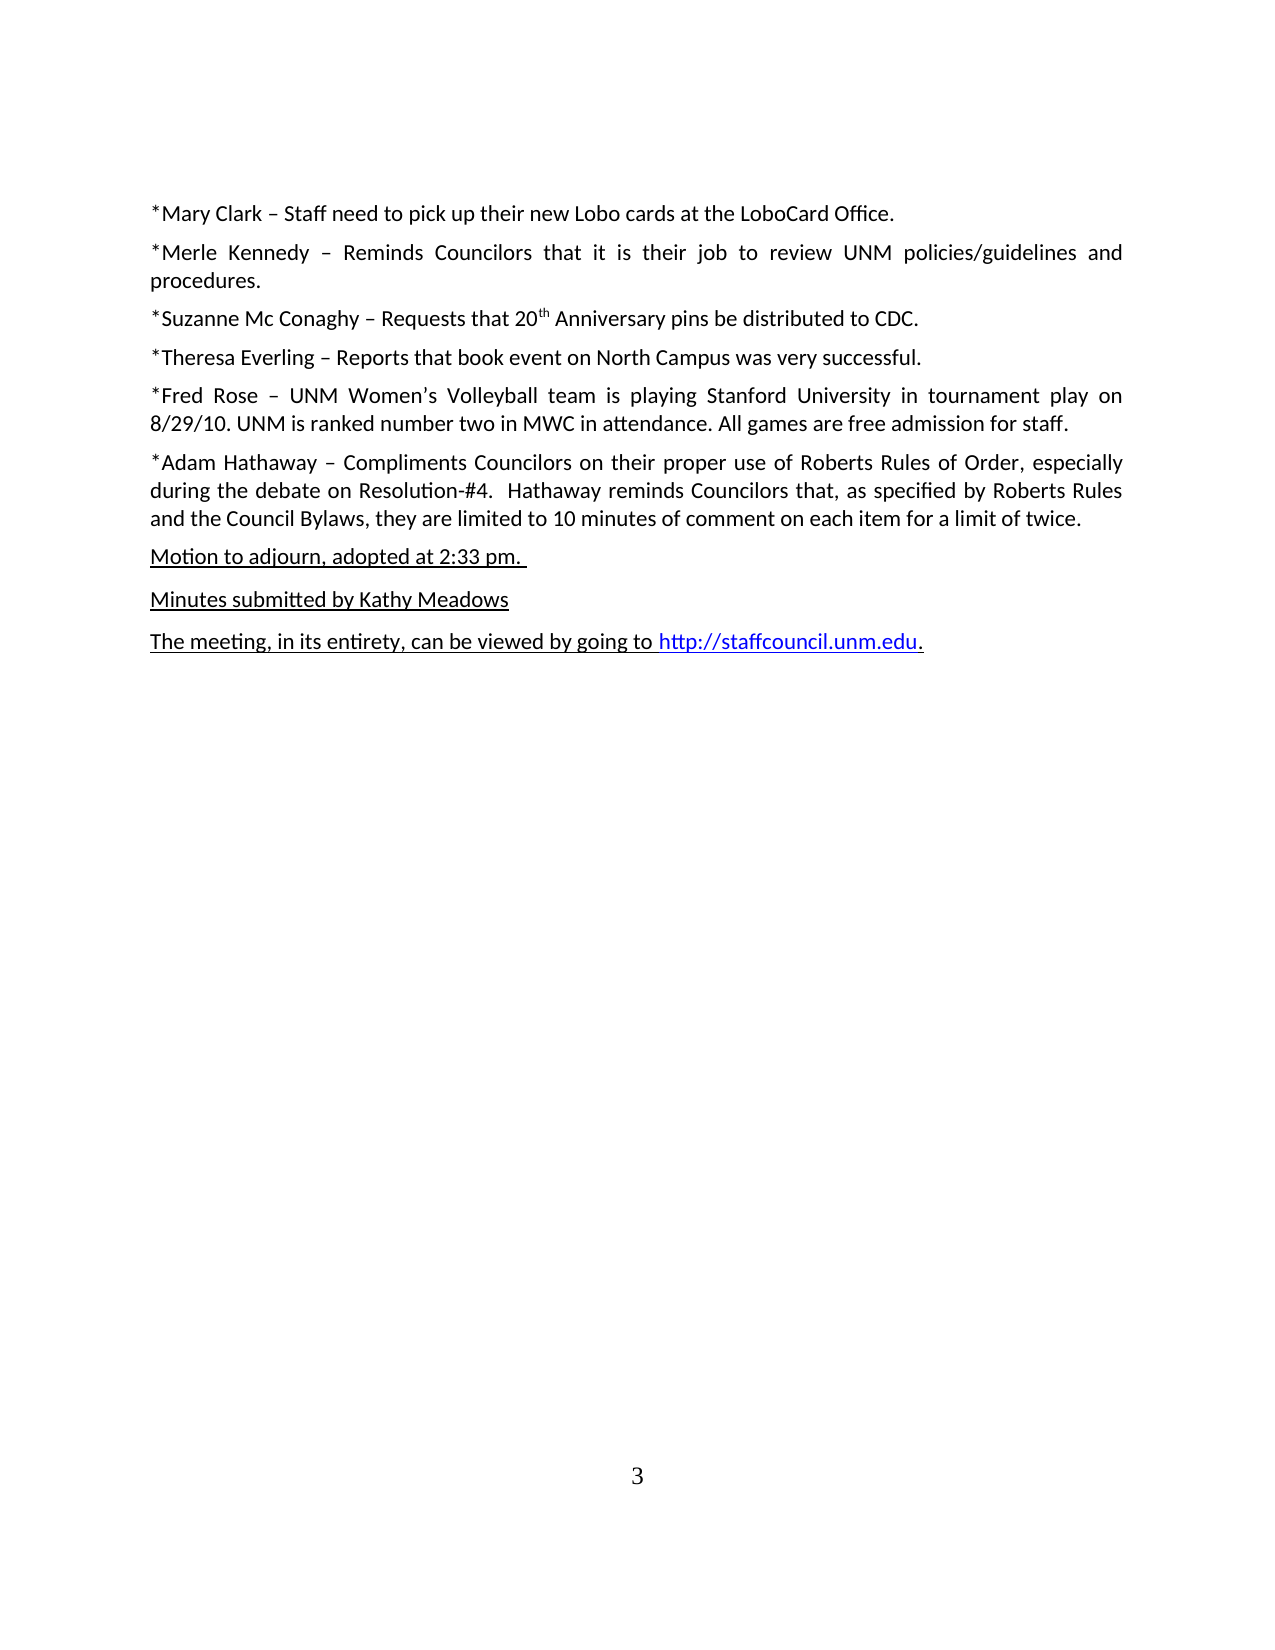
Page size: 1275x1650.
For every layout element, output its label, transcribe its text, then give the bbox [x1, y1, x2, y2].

text Minutes submitted by Kathy Meadows [150, 585, 1125, 613]
text *Merle Kennedy – Reminds Councilors that it is their job to review UNM policies/guidelines and procedures. [150, 238, 1125, 294]
text *Theresa Everling – Reports that book event on North Campus was very successful. [150, 343, 1125, 371]
text *Mary Clark – Staff need to pick up their new Lobo cards at the LoboCard Office. [150, 199, 1125, 228]
text The meeting, in its entirety, can be viewed by going to http://staffcouncil.unm.edu. [150, 627, 1125, 656]
text *Adam Hathaway – Compliments Councilors on their proper use of Roberts Rules of Order, especially during the debate on Resolution-#4. Hathaway reminds Councilors that, as specified by Roberts Rules and the Council Bylaws, they are limited to 10 minutes of comment on each item for a limit of twice. [150, 448, 1125, 532]
text *Fred Rose – UNM Women’s Volleyball team is playing Stanford University in tournament play on 8/29/10. UNM is ranked number two in MWC in attendance. All games are free admission for staff. [150, 381, 1125, 437]
text *Suzanne Mc Conaghy – Requests that 20th Anniversary pins be distributed to CDC. [150, 304, 1125, 332]
text Motion to adjourn, adopted at 2:33 pm. [150, 542, 1125, 570]
